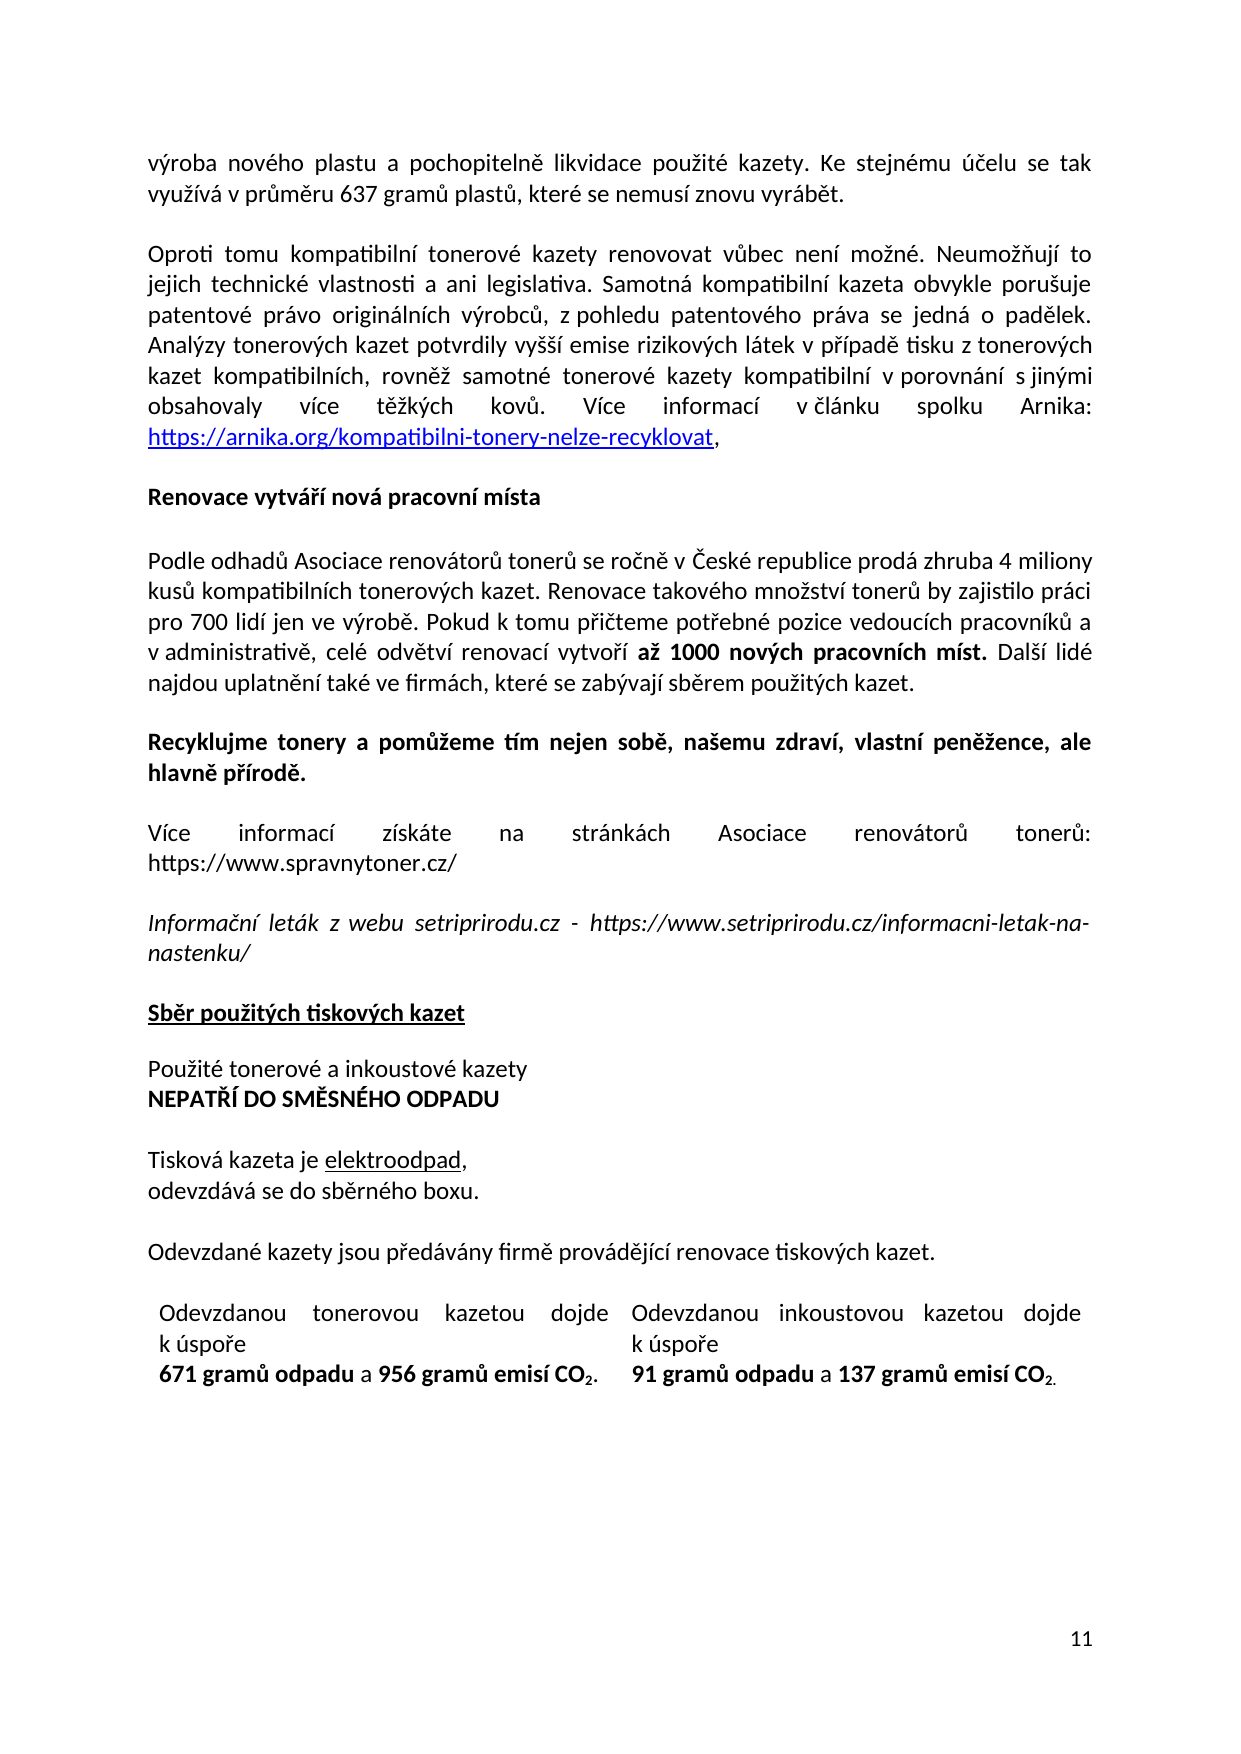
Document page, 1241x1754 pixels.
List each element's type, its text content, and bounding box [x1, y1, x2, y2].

text Podle odhadů Asociace renovátorů tonerů se ročně v České republice prodá zhruba 4 miliony kusů kompatibilních tonerových kazet. Renovace takového množství tonerů by zajistilo práci pro 700 lidí jen ve výrobě. Pokud k tomu přičteme potřebné pozice vedoucích pracovníků a v administrativě, celé odvětví renovací vytvoří až 1000 nových pracovních míst. Další lidé najdou uplatnění také ve firmách, které se zabývají sběrem použitých kazet. [148, 545, 1093, 697]
text NEPATŘÍ DO SMĚSNÉHO ODPADU [148, 1083, 1093, 1114]
table_header Odevzdanou tonerovou kazetou dojde k úspoře 671 gramů odpadu a 956 gramů emisí CO2. [148, 1297, 620, 1389]
text Informační leták z webu setriprirodu.cz - https://www.setriprirodu.cz/informacni-letak-na-nastenku/ [148, 907, 1093, 968]
text Použité tonerové a inkoustové kazety [148, 1053, 1093, 1083]
text Odevzdané kazety jsou předávány firmě provádějící renovace tiskových kazet. [148, 1236, 1093, 1267]
text Sběr použitých tiskových kazet [148, 997, 1093, 1028]
subtitle Renovace vytváří nová pracovní místa [148, 481, 1093, 511]
text Více informací získáte na stránkách Asociace renovátorů tonerů: https://www.spravnytoner.cz/ [148, 817, 1093, 878]
text Tisková kazeta je elektroodpad, odevzdává se do sběrného boxu. [148, 1144, 1093, 1206]
table_header Odevzdanou inkoustovou kazetou dojde k úspoře 91 gramů odpadu a 137 gramů emisí CO2. [620, 1297, 1093, 1389]
text Oproti tomu kompatibilní tonerové kazety renovovat vůbec není možné. Neumožňují to jejich technické vlastnosti a ani legislativa. Samotná kompatibilní kazeta obvykle porušuje patentové právo originálních výrobců, z pohledu patentového práva se jedná o padělek. Analýzy tonerových kazet potvrdily vyšší emise rizikových látek v případě tisku z tonerových kazet kompatibilních, rovněž samotné tonerové kazety kompatibilní v porovnání s jinými obsahovaly více těžkých kovů. Více informací v článku spolku Arnika: https://arnika.org/kompatibilni-tonery-nelze-recyklovat, [148, 238, 1093, 451]
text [148, 148, 1093, 209]
text Recyklujme tonery a pomůžeme tím nejen sobě, našemu zdraví, vlastní peněžence, ale hlavně přírodě. [148, 727, 1093, 788]
